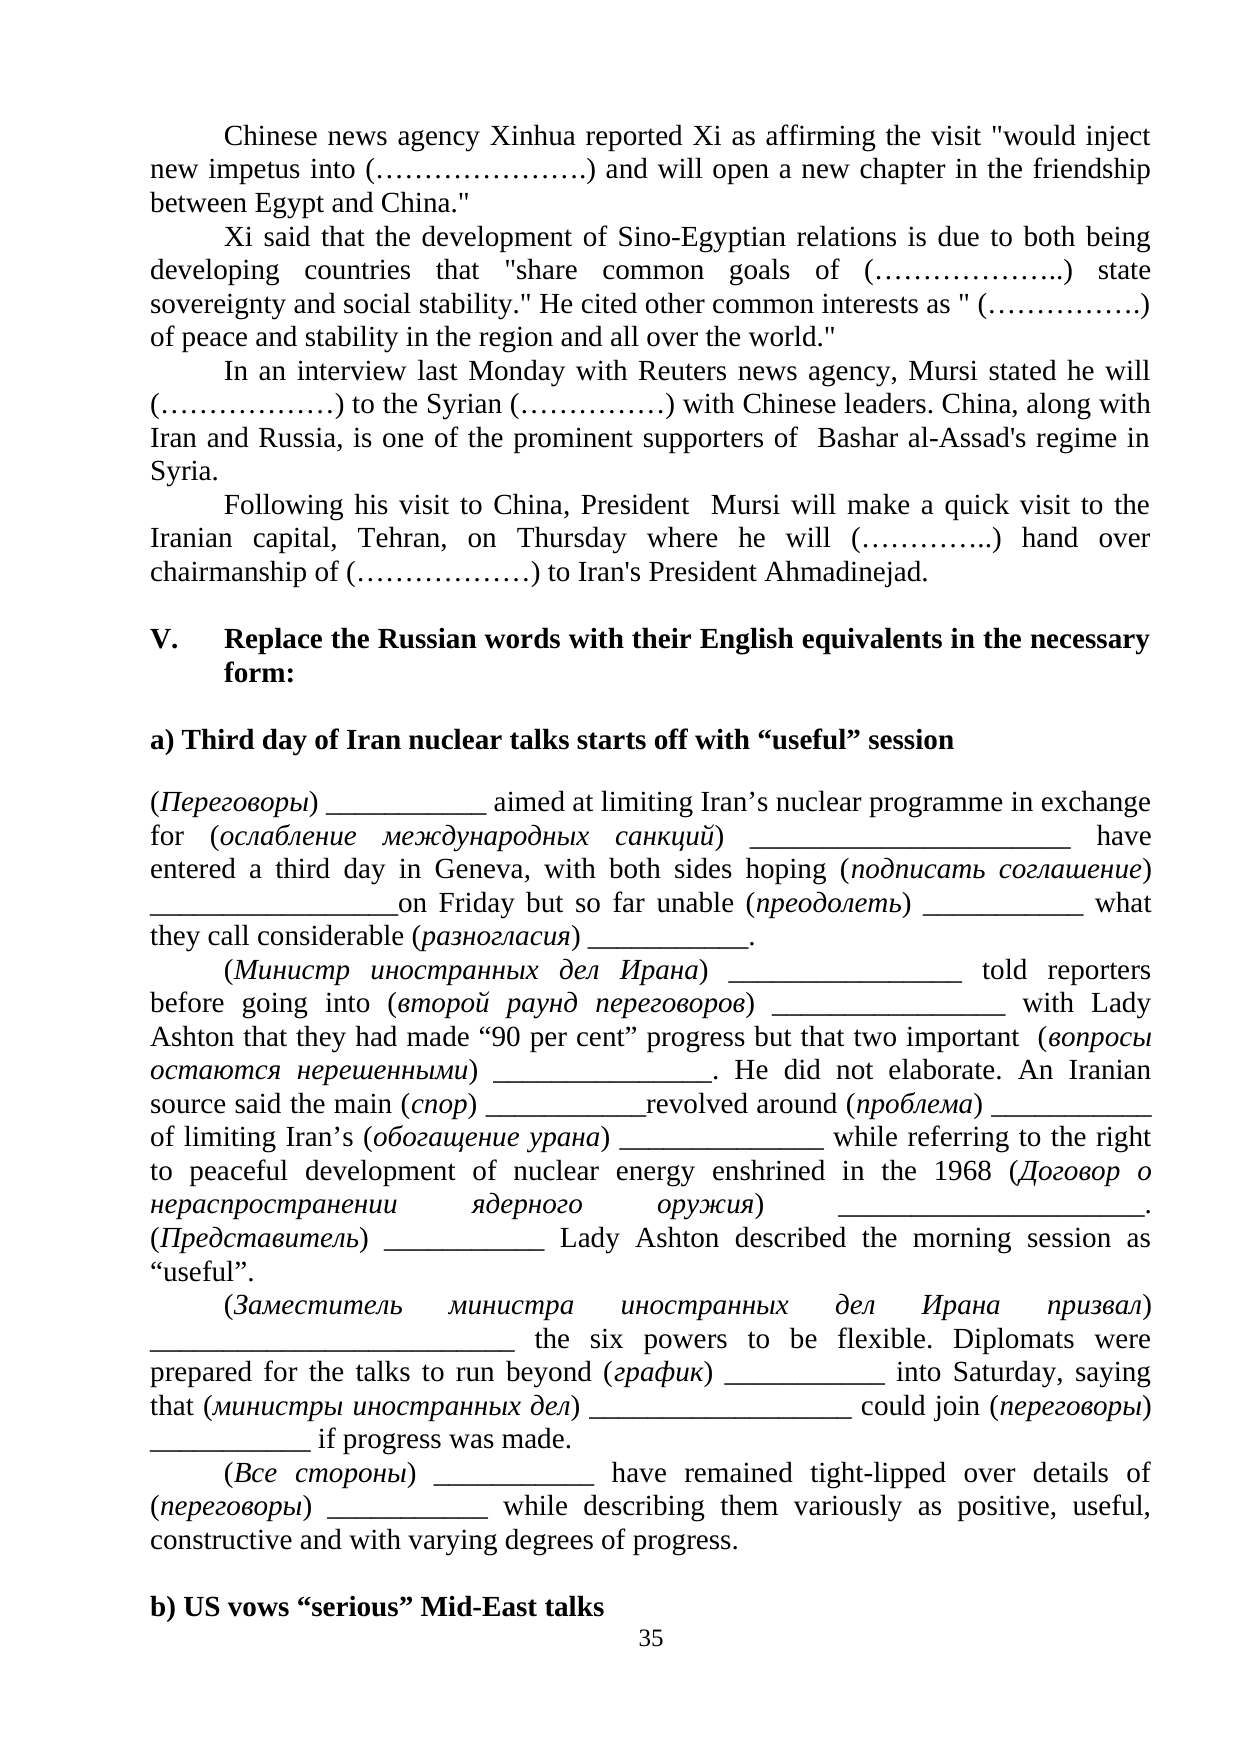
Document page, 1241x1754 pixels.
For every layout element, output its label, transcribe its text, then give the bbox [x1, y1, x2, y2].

text Xi said that the development of Sino-Egyptian relations is due to both being developing countries that "share common goals of (………………..) state sovereignty and social stability." He cited other common interests as " (…………….) of peace and stability in the region and all over the world." [150, 219, 1152, 353]
text Following his visit to China, President Mursi will make a quick visit to the Iranian capital, Tehran, on Thursday where he will (…………..) hand over chairmanship of (………………) to Iran's President Ahmadinejad. [150, 487, 1152, 588]
text (Министр иностранных дел Ирана) ________________ told reporters before going into (второй раунд переговоров) ________________ with Lady Ashton that they had made “90 per cent” progress but that two important (вопросы остаются нерешенными) _______________. He did not elaborate. An Iranian source said the main (спор) ___________revolved around (проблема) ___________ of limiting Iran’s (обогащение урана) ______________ while referring to the right to peaceful development of nuclear energy enshrined in the 1968 (Договор о нераспространении ядерного оружия) _____________________. (Представитель) ___________ Lady Ashton described the morning session as “useful”. [150, 952, 1152, 1287]
text (Все стороны) ___________ have remained tight-lipped over details of (переговоры) ___________ while describing them variously as positive, useful, constructive and with varying degrees of progress. [150, 1455, 1152, 1556]
text (Переговоры) ___________ aimed at limiting Iran’s nuclear programme in exchange for (ослабление международных санкций) ______________________ have entered a third day in Geneva, with both sides hoping (подписать соглашение) _________________on Friday but so far unable (преодолеть) ___________ what they call considerable (разногласия) ___________. [150, 784, 1152, 952]
text In an interview last Monday with Reuters news agency, Mursi stated he will (………………) to the Syrian (……………) with Chinese leaders. China, along with Iran and Russia, is one of the prominent supporters of Bashar al-Assad's regime in Syria. [150, 353, 1152, 487]
text V. Replace the Russian words with their English equivalents in the necessary form: [150, 621, 1152, 688]
text a) Third day of Iran nuclear talks starts off with “useful” session [150, 722, 1152, 755]
text b) US vows “serious” Mid-East talks [150, 1589, 1152, 1623]
text (Заместитель министра иностранных дел Ирана призвал) _________________________ the six powers to be flexible. Diplomats were prepared for the talks to run beyond (график) ___________ into Saturday, saying that (министры иностранных дел) __________________ could join (переговоры) ___________ if progress was made. [150, 1287, 1152, 1455]
text Chinese news agency Xinhua reported Xi as affirming the visit "would inject new impetus into (………………….) and will open a new chapter in the friendship between Egypt and China." [150, 118, 1152, 219]
